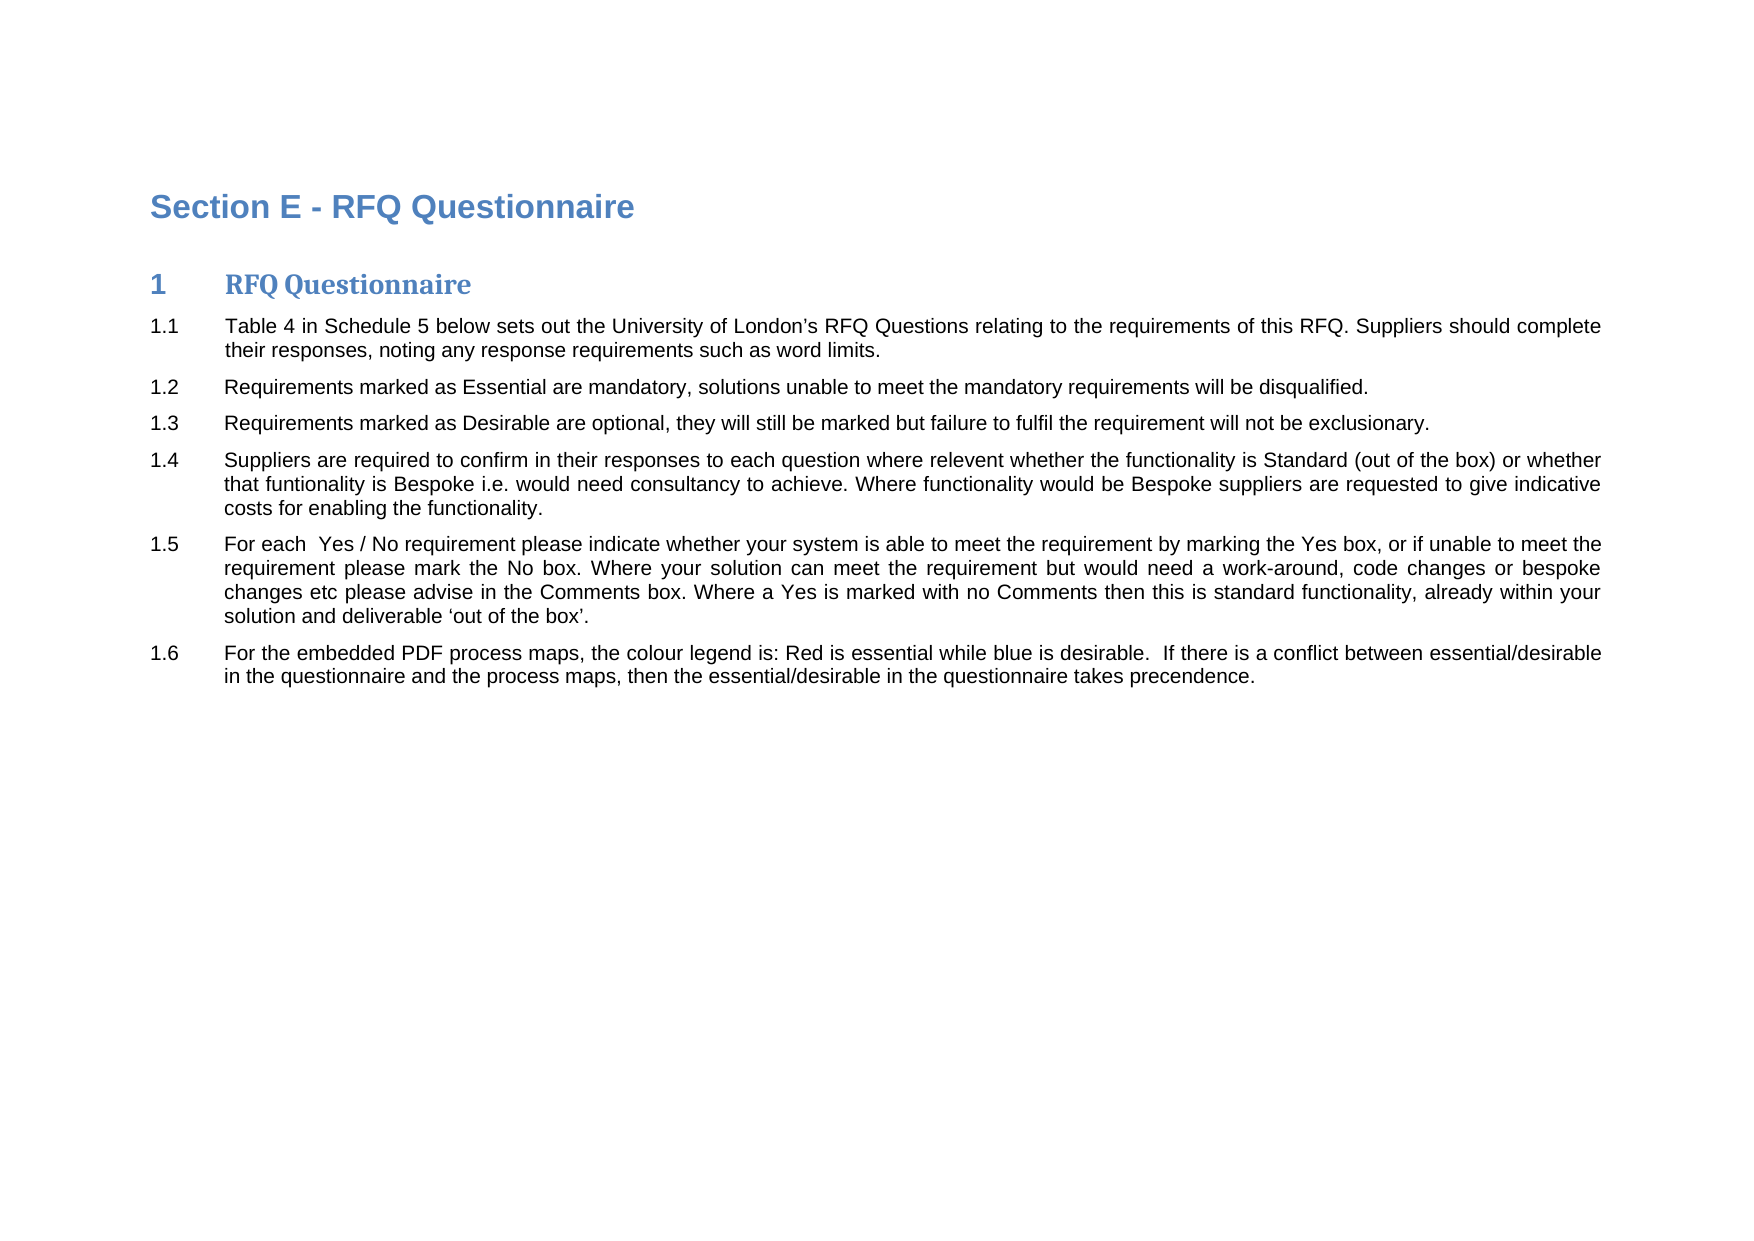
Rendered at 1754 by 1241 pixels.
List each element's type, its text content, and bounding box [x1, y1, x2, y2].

text 1.3 Requirements marked as Desirable are optional, they will still be marked but failure to fulfil the requirement will not be exclusionary. [150, 411, 1604, 435]
text 1.4 Suppliers are required to confirm in their responses to each question where relevent whether the functionality is Standard (out of the box) or whether that funtionality is Bespoke i.e. would need consultancy to achieve. Where functionality would be Bespoke suppliers are requested to give indicative costs for enabling the functionality. [150, 448, 1604, 519]
text Section E - RFQ Questionnaire [150, 187, 1604, 255]
text 1.1 Table 4 in Schedule 5 below sets out the University of London’s RFQ Questions relating to the requirements of this RFQ. Suppliers should complete their responses, noting any response requirements such as word limits. [150, 314, 1604, 362]
subtitle 1 RFQ Questionnaire [150, 267, 1604, 302]
text 1.5 For each Yes / No requirement please indicate whether your system is able to meet the requirement by marking the Yes box, or if unable to meet the requirement please mark the No box. Where your solution can meet the requirement but would need a work-around, code changes or bespoke changes etc please advise in the Comments box. Where a Yes is marked with no Comments then this is standard functionality, already within your solution and deliverable ‘out of the box’. [150, 532, 1604, 628]
text 1.2 Requirements marked as Essential are mandatory, solutions unable to meet the mandatory requirements will be disqualified. [150, 375, 1604, 399]
text 1.6 For the embedded PDF process maps, the colour legend is: Red is essential while blue is desirable. If there is a conflict between essential/desirable in the questionnaire and the process maps, then the essential/desirable in the questionnaire takes precendence. [150, 640, 1604, 688]
